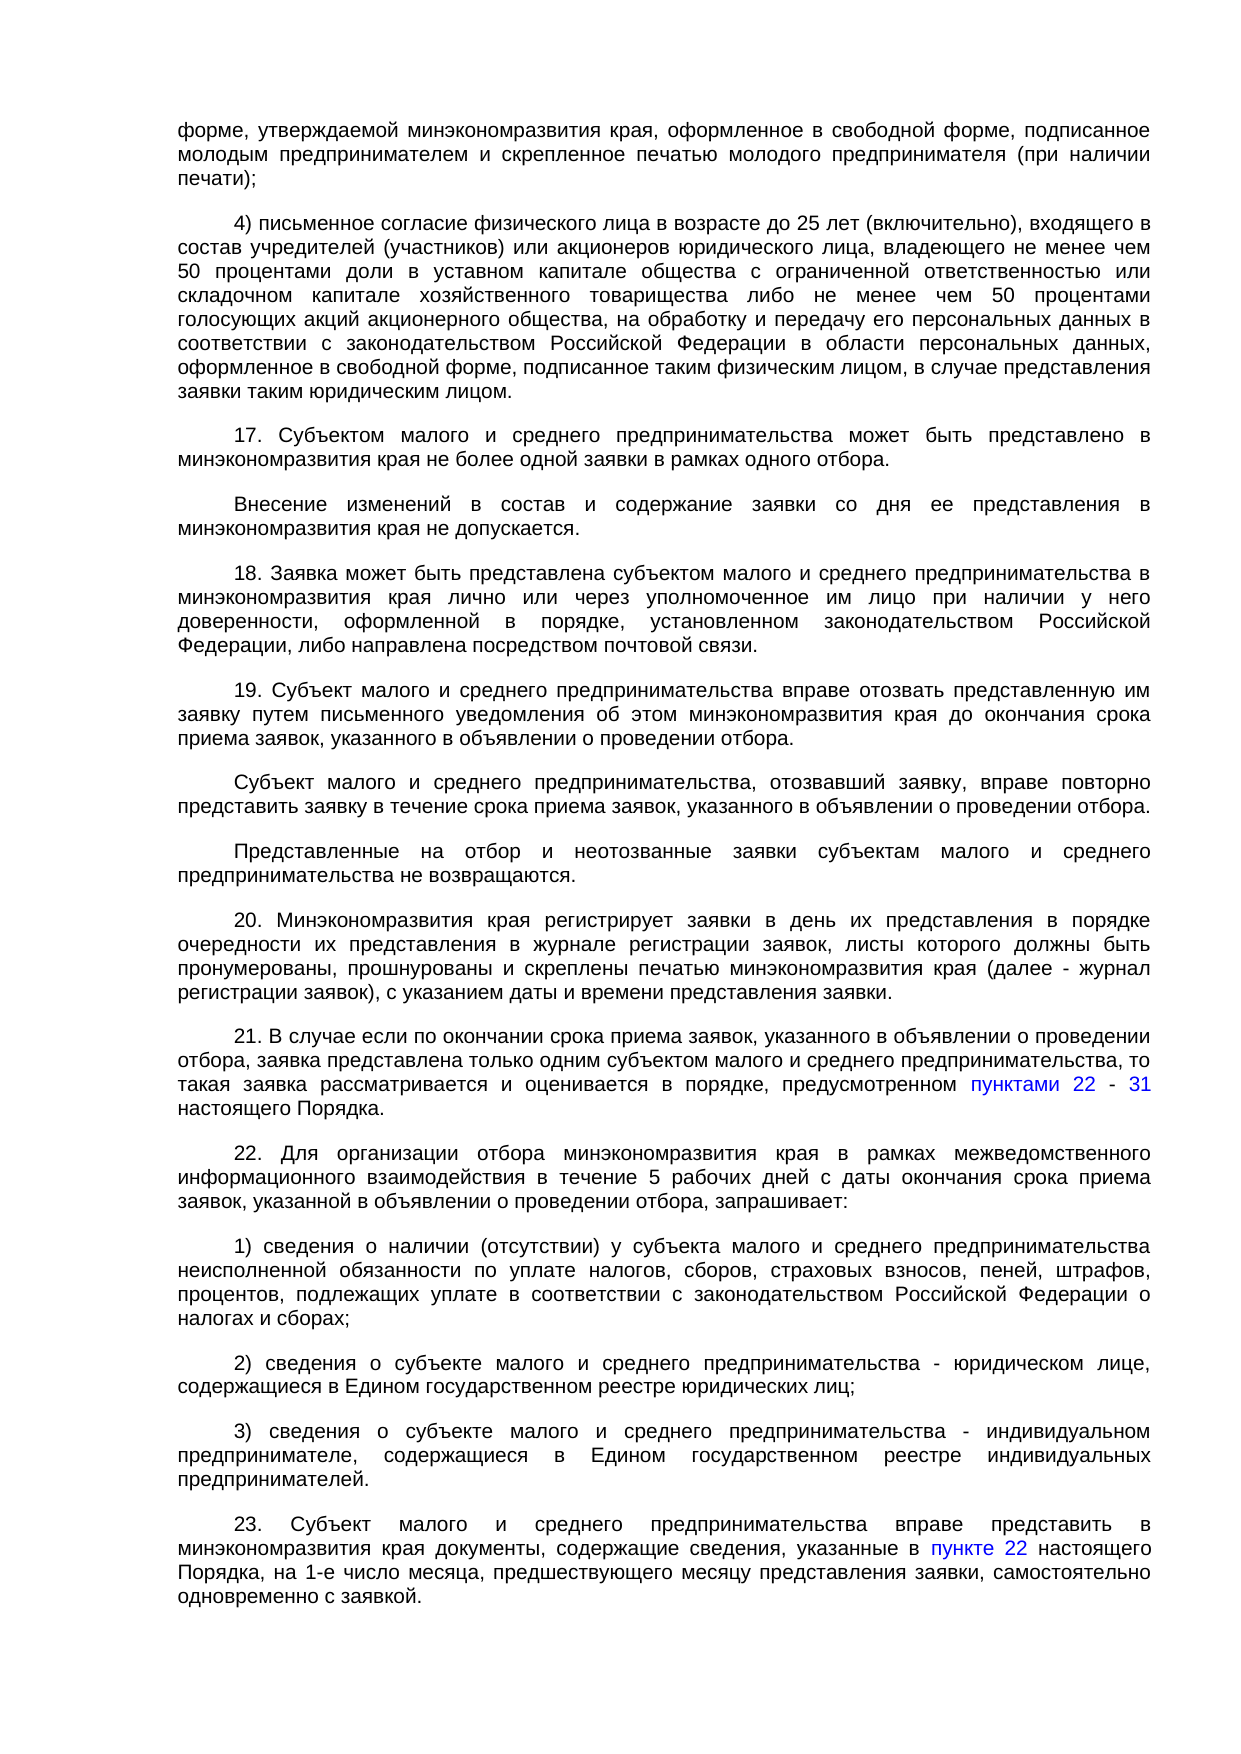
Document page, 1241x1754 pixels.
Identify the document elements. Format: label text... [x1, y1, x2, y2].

text 22. Для организации отбора минэкономразвития края в рамках межведомственного информационного взаимодействия в течение 5 рабочих дней с даты окончания срока приема заявок, указанной в объявлении о проведении отбора, запрашивает: [177, 1141, 1152, 1213]
text Внесение изменений в состав и содержание заявки со дня ее представления в минэкономразвития края не допускается. [177, 492, 1152, 540]
text Представленные на отбор и неотозванные заявки субъектам малого и среднего предпринимательства не возвращаются. [177, 839, 1152, 887]
text 20. Минэкономразвития края регистрирует заявки в день их представления в порядке очередности их представления в журнале регистрации заявок, листы которого должны быть пронумерованы, прошнурованы и скреплены печатью минэкономразвития края (далее - журнал регистрации заявок), с указанием даты и времени представления заявки. [177, 908, 1152, 1003]
text 2) сведения о субъекте малого и среднего предпринимательства - юридическом лице, содержащиеся в Едином государственном реестре юридических лиц; [177, 1350, 1152, 1398]
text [177, 118, 1152, 190]
text 1) сведения о наличии (отсутствии) у субъекта малого и среднего предпринимательства неисполненной обязанности по уплате налогов, сборов, страховых взносов, пеней, штрафов, процентов, подлежащих уплате в соответствии с законодательством Российской Федерации о налогах и сборах; [177, 1234, 1152, 1329]
text 19. Субъект малого и среднего предпринимательства вправе отозвать представленную им заявку путем письменного уведомления об этом минэкономразвития края до окончания срока приема заявок, указанного в объявлении о проведении отбора. [177, 677, 1152, 749]
text 4) письменное согласие физического лица в возрасте до 25 лет (включительно), входящего в состав учредителей (участников) или акционеров юридического лица, владеющего не менее чем 50 процентами доли в уставном капитале общества с ограниченной ответственностью или складочном капитале хозяйственного товарищества либо не менее чем 50 процентами голосующих акций акционерного общества, на обработку и передачу его персональных данных в соответствии с законодательством Российской Федерации в области персональных данных, оформленное в свободной форме, подписанное таким физическим лицом, в случае представления заявки таким юридическим лицом. [177, 211, 1152, 402]
text 18. Заявка может быть представлена субъектом малого и среднего предпринимательства в минэкономразвития края лично или через уполномоченное им лицо при наличии у него доверенности, оформленной в порядке, установленном законодательством Российской Федерации, либо направлена посредством почтовой связи. [177, 561, 1152, 657]
text 3) сведения о субъекте малого и среднего предпринимательства - индивидуальном предпринимателе, содержащиеся в Едином государственном реестре индивидуальных предпринимателей. [177, 1419, 1152, 1491]
text 17. Субъектом малого и среднего предпринимательства может быть представлено в минэкономразвития края не более одной заявки в рамках одного отбора. [177, 423, 1152, 471]
text 21. В случае если по окончании срока приема заявок, указанного в объявлении о проведении отбора, заявка представлена только одним субъектом малого и среднего предпринимательства, то такая заявка рассматривается и оценивается в порядке, предусмотренном пунктами 22 - 31 настоящего Порядка. [177, 1024, 1152, 1120]
text 23. Субъект малого и среднего предпринимательства вправе представить в минэкономразвития края документы, содержащие сведения, указанные в пункте 22 настоящего Порядка, на 1-е число месяца, предшествующего месяцу представления заявки, самостоятельно одновременно с заявкой. [177, 1512, 1152, 1608]
text Субъект малого и среднего предпринимательства, отозвавший заявку, вправе повторно представить заявку в течение срока приема заявок, указанного в объявлении о проведении отбора. [177, 770, 1152, 818]
